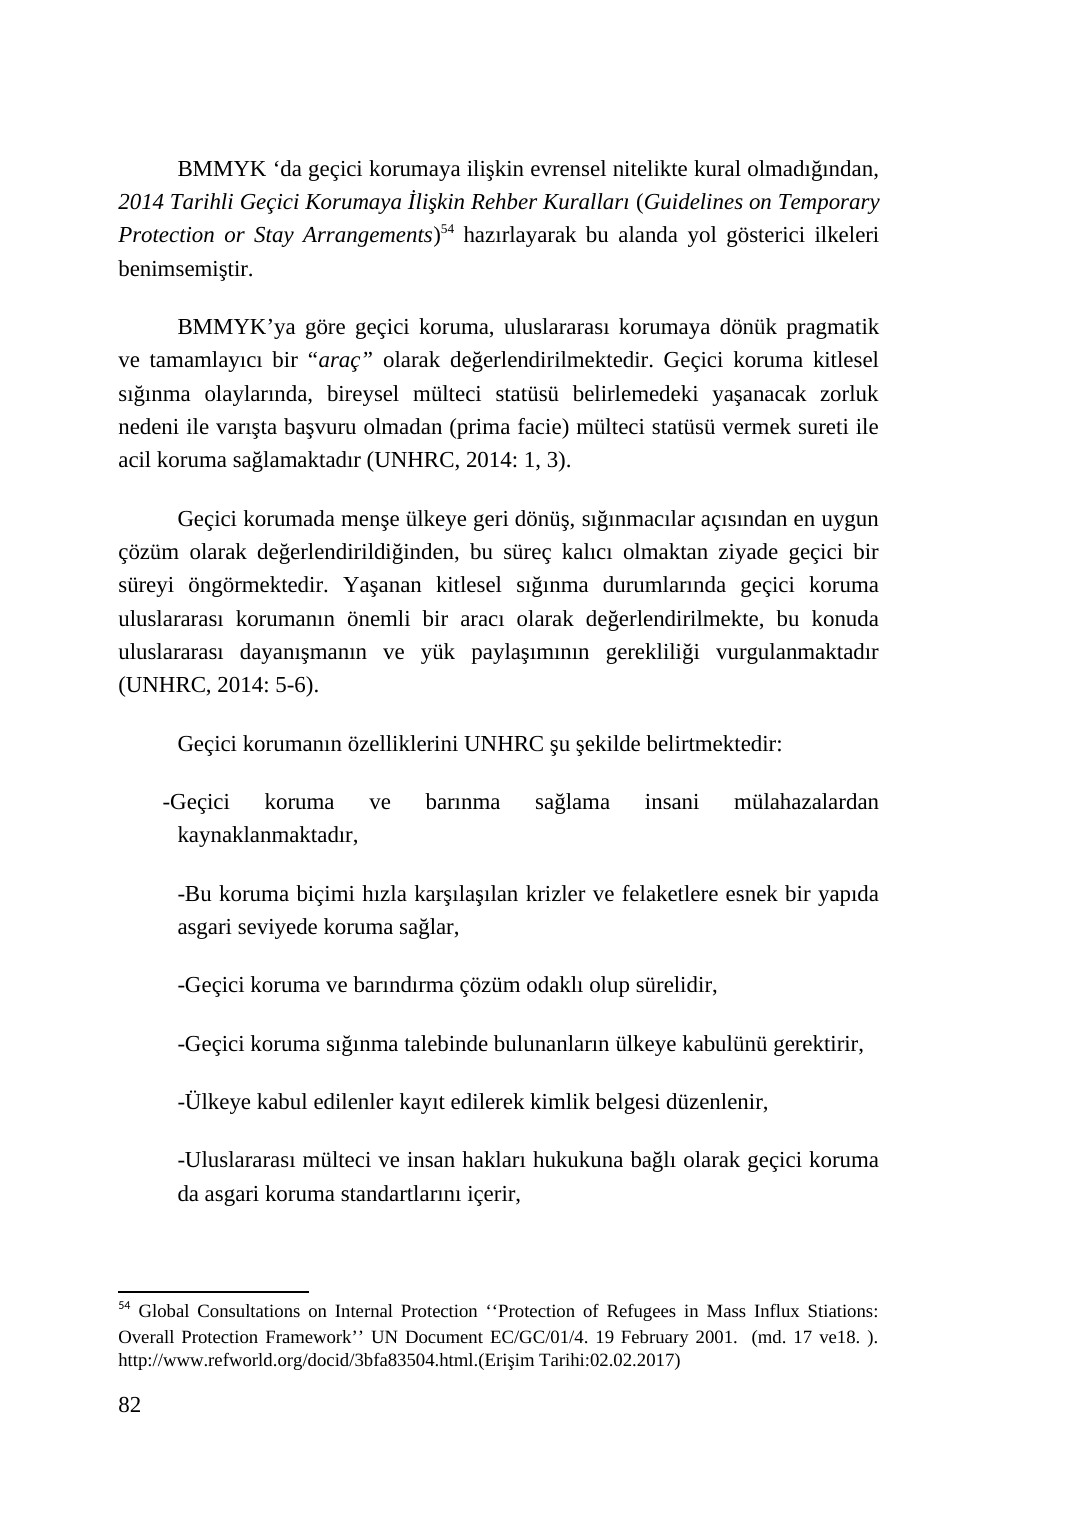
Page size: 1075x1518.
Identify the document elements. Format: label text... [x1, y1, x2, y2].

text Geçici korumada menşe ülkeye geri dönüş, sığınmacılar açısından en uygun çözüm olarak değerlendirildiğinden, bu süreç kalıcı olmaktan ziyade geçici bir süreyi öngörmektedir. Yaşanan kitlesel sığınma durumlarında geçici koruma uluslararası korumanın önemli bir aracı olarak değerlendirilmekte, bu konuda uluslararası dayanışmanın ve yük paylaşımının gerekliliği vurgulanmaktadır (UNHRC, 2014: 5-6). [118, 498, 880, 698]
text -Uluslararası mülteci ve insan hakları hukukuna bağlı olarak geçici koruma da asgari koruma standartlarını içerir, [177, 1139, 880, 1206]
text BMMYK ‘da geçici korumaya ilişkin evrensel nitelikte kural olmadığından, 2014 Tarihli Geçici Korumaya İlişkin Rehber Kuralları (Guidelines on Temporary Protection or Stay Arrangements) hazırlayarak bu alanda yol gösterici ilkeleri benimsemiştir. [118, 148, 880, 281]
text -Geçici koruma ve barınma sağlama insani mülahazalardan kaynaklanmaktadır, [162, 781, 880, 848]
text Geçici korumanın özelliklerini UNHRC şu şekilde belirtmektedir: [118, 723, 880, 756]
text BMMYK’ya göre geçici koruma, uluslararası korumaya dönük pragmatik ve tamamlayıcı bir “araç” olarak değerlendirilmektedir. Geçici koruma kitlesel sığınma olaylarında, bireysel mülteci statüsü belirlemedeki yaşanacak zorluk nedeni ile varışta başvuru olmadan (prima facie) mülteci statüsü vermek sureti ile acil koruma sağlamaktadır (UNHRC, 2014: 1, 3). [118, 306, 880, 473]
text -Ülkeye kabul edilenler kayıt edilerek kimlik belgesi düzenlenir, [177, 1081, 880, 1114]
text -Geçici koruma ve barındırma çözüm odaklı olup sürelidir, [177, 964, 880, 998]
text -Bu koruma biçimi hızla karşılaşılan krizler ve felaketlere esnek bir yapıda asgari seviyede koruma sağlar, [177, 873, 880, 939]
text -Geçici koruma sığınma talebinde bulunanların ülkeye kabulünü gerektirir, [177, 1023, 880, 1056]
